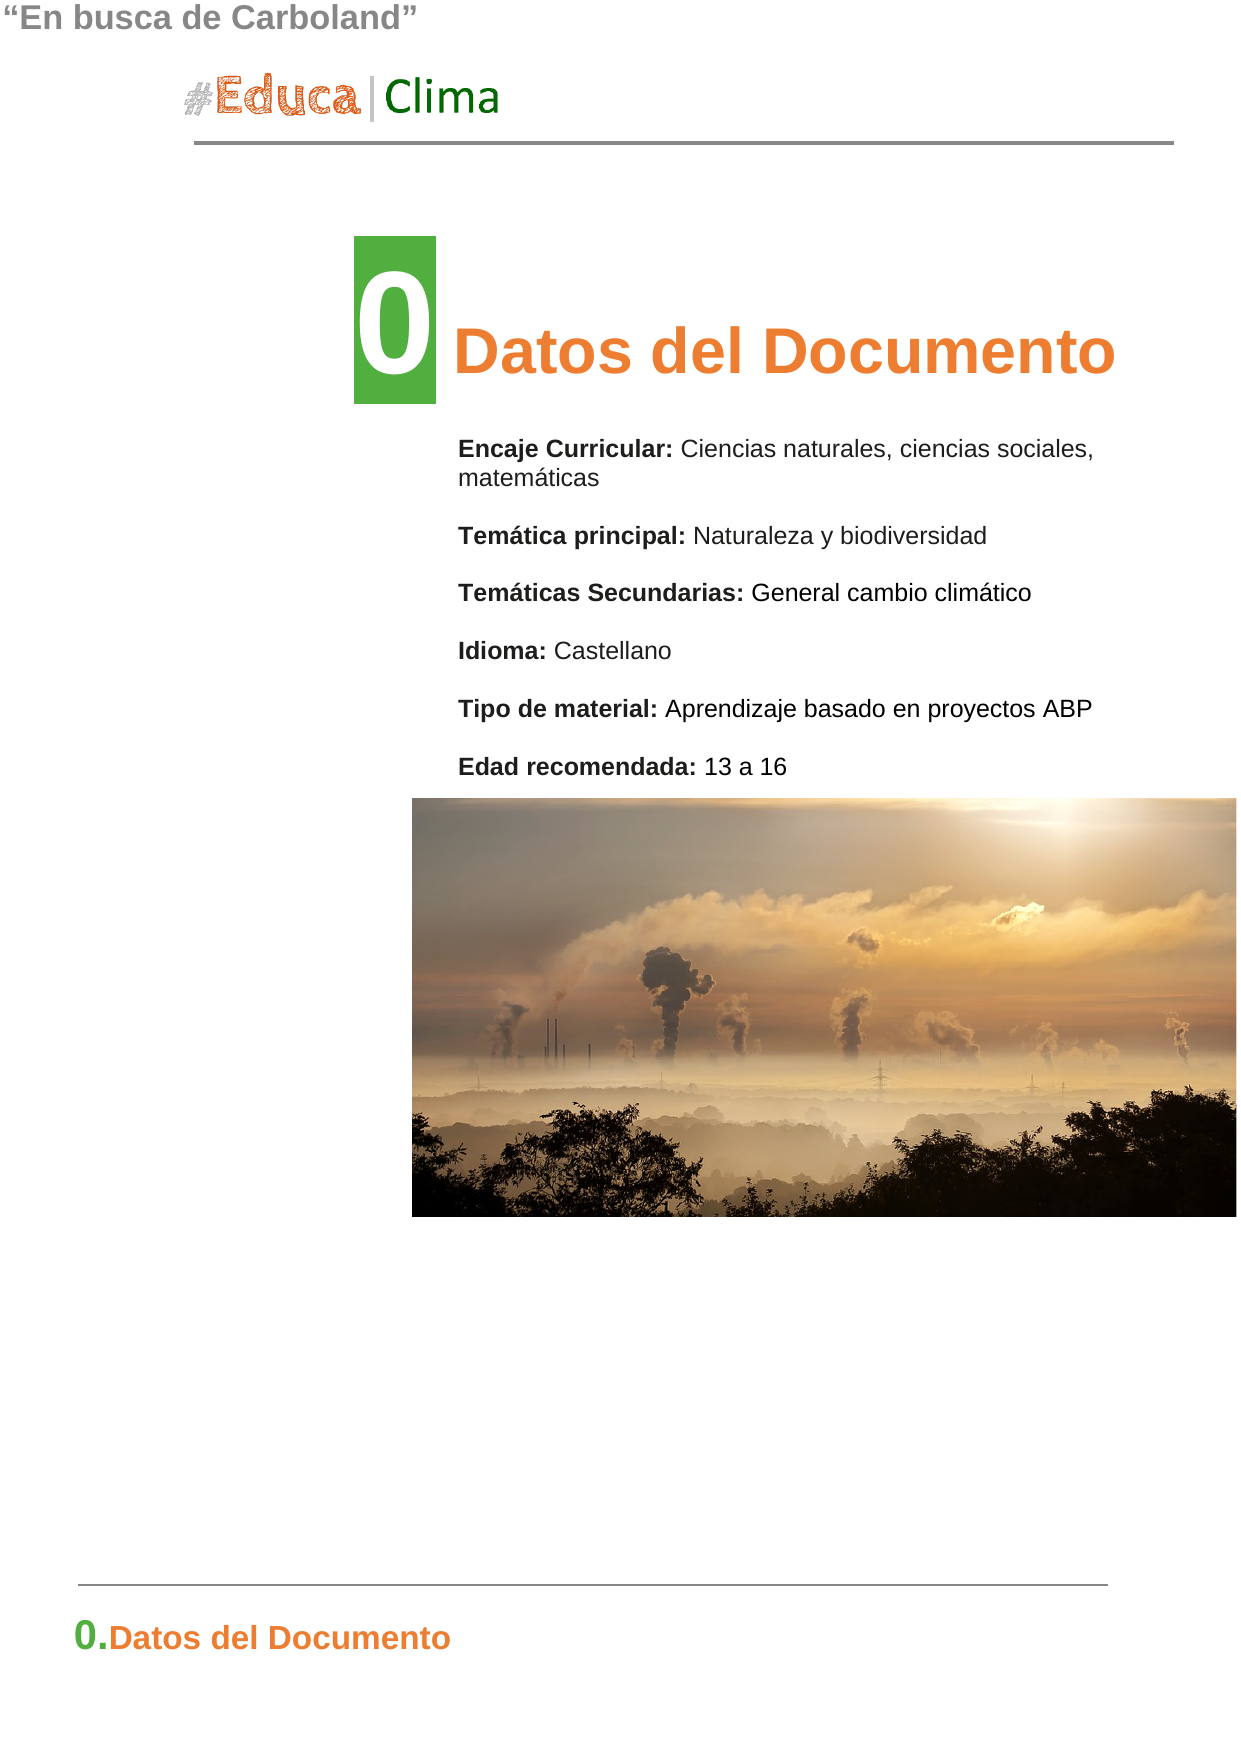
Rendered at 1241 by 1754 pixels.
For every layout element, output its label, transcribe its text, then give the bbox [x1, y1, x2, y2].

text Temática principal: Naturaleza y biodiversidad [458, 521, 1183, 550]
text Edad recomendada: 13 a 16 [458, 752, 1183, 780]
picture [177, 73, 506, 133]
text Encaje Curricular: Ciencias naturales, ciencias sociales, matemáticas [458, 434, 1183, 491]
text Idioma: Castellano [458, 636, 1183, 665]
picture [412, 798, 1236, 1217]
text Temáticas Secundarias: General cambio climático [458, 578, 1183, 607]
text 0 Datos del Documento [436, 236, 1181, 404]
text Tipo de material: Aprendizaje basado en proyectos ABP [458, 694, 1183, 723]
